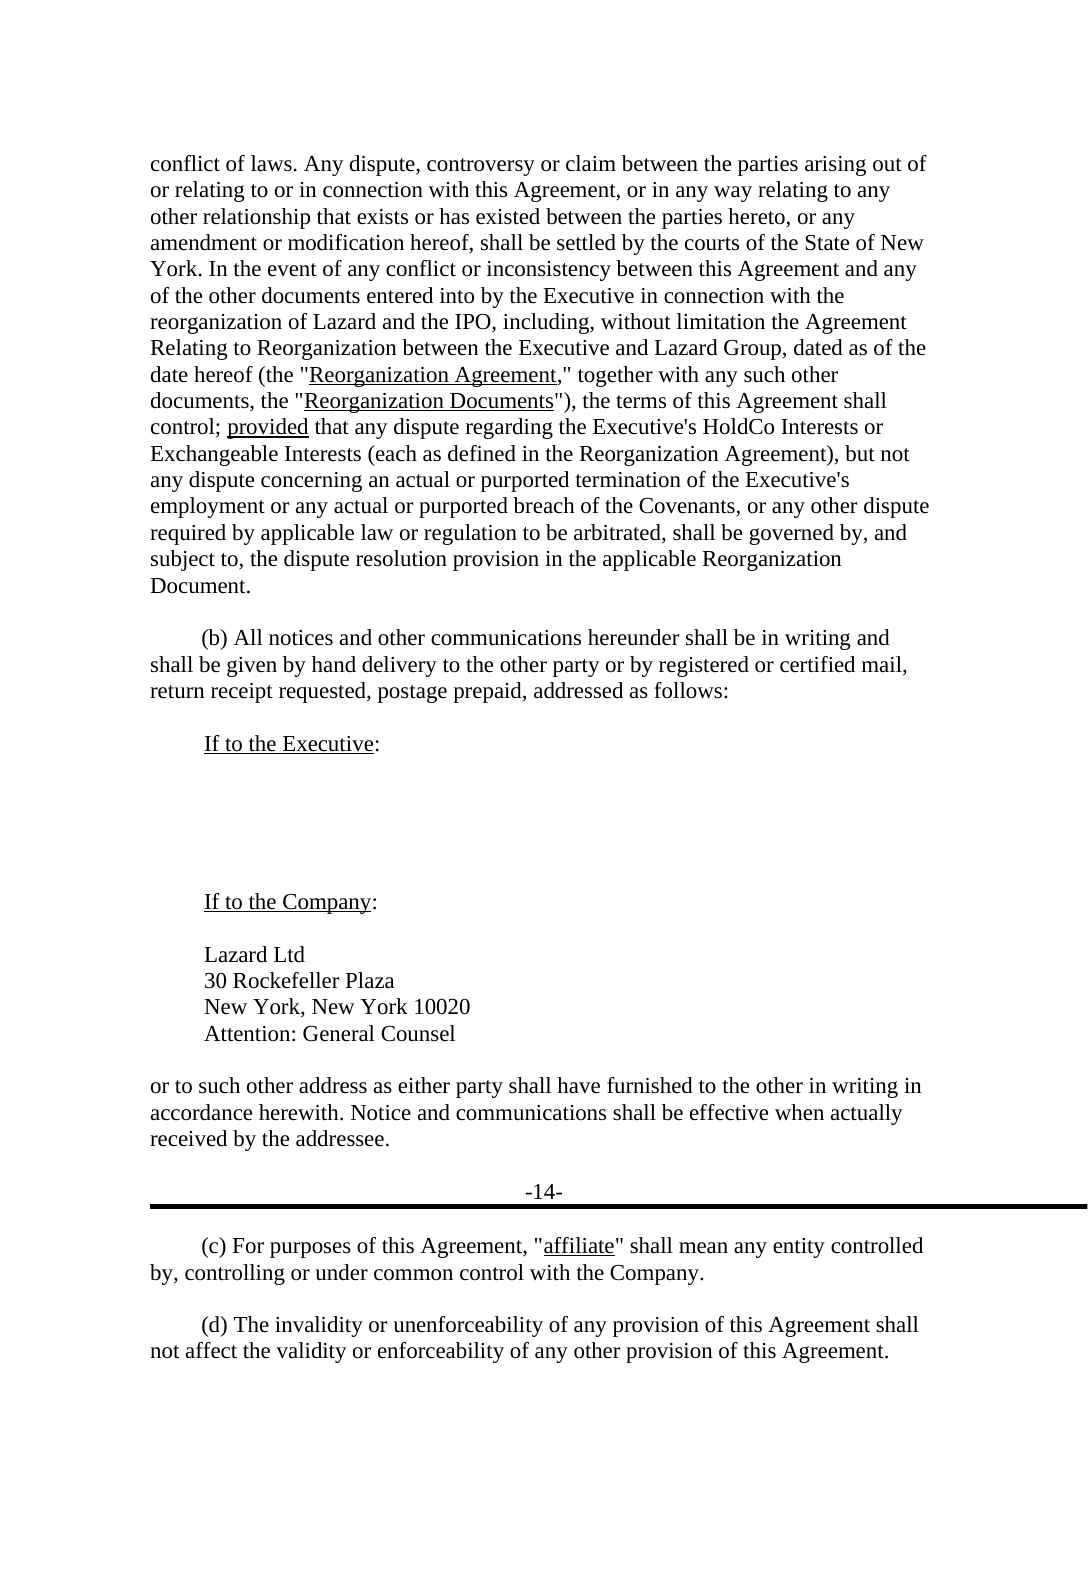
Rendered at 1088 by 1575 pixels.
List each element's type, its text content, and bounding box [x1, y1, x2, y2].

text Attention: General Counsel [204, 1020, 937, 1046]
text (b) All notices and other communications hereunder shall be in writing and shall be given by hand delivery to the other party or by registered or certified mail, return receipt requested, postage prepaid, addressed as follows: [150, 624, 937, 703]
text New York, New York 10020 [204, 993, 937, 1020]
text Lazard Ltd [204, 941, 937, 967]
text -14- [150, 1178, 937, 1204]
text or to such other address as either party shall have furnished to the other in writing in accordance herewith. Notice and communications shall be effective when actually received by the addressee. [150, 1072, 937, 1151]
text 30 Rockefeller Plaza [204, 967, 937, 993]
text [150, 150, 937, 598]
text If to the Company: [204, 888, 937, 914]
text (d) The invalidity or unenforceability of any provision of this Agreement shall not affect the validity or enforceability of any other provision of this Agreement. [150, 1311, 937, 1364]
text (c) For purposes of this Agreement, "affiliate" shall mean any entity controlled by, controlling or under common control with the Company. [150, 1232, 937, 1285]
text If to the Executive: [204, 730, 937, 756]
